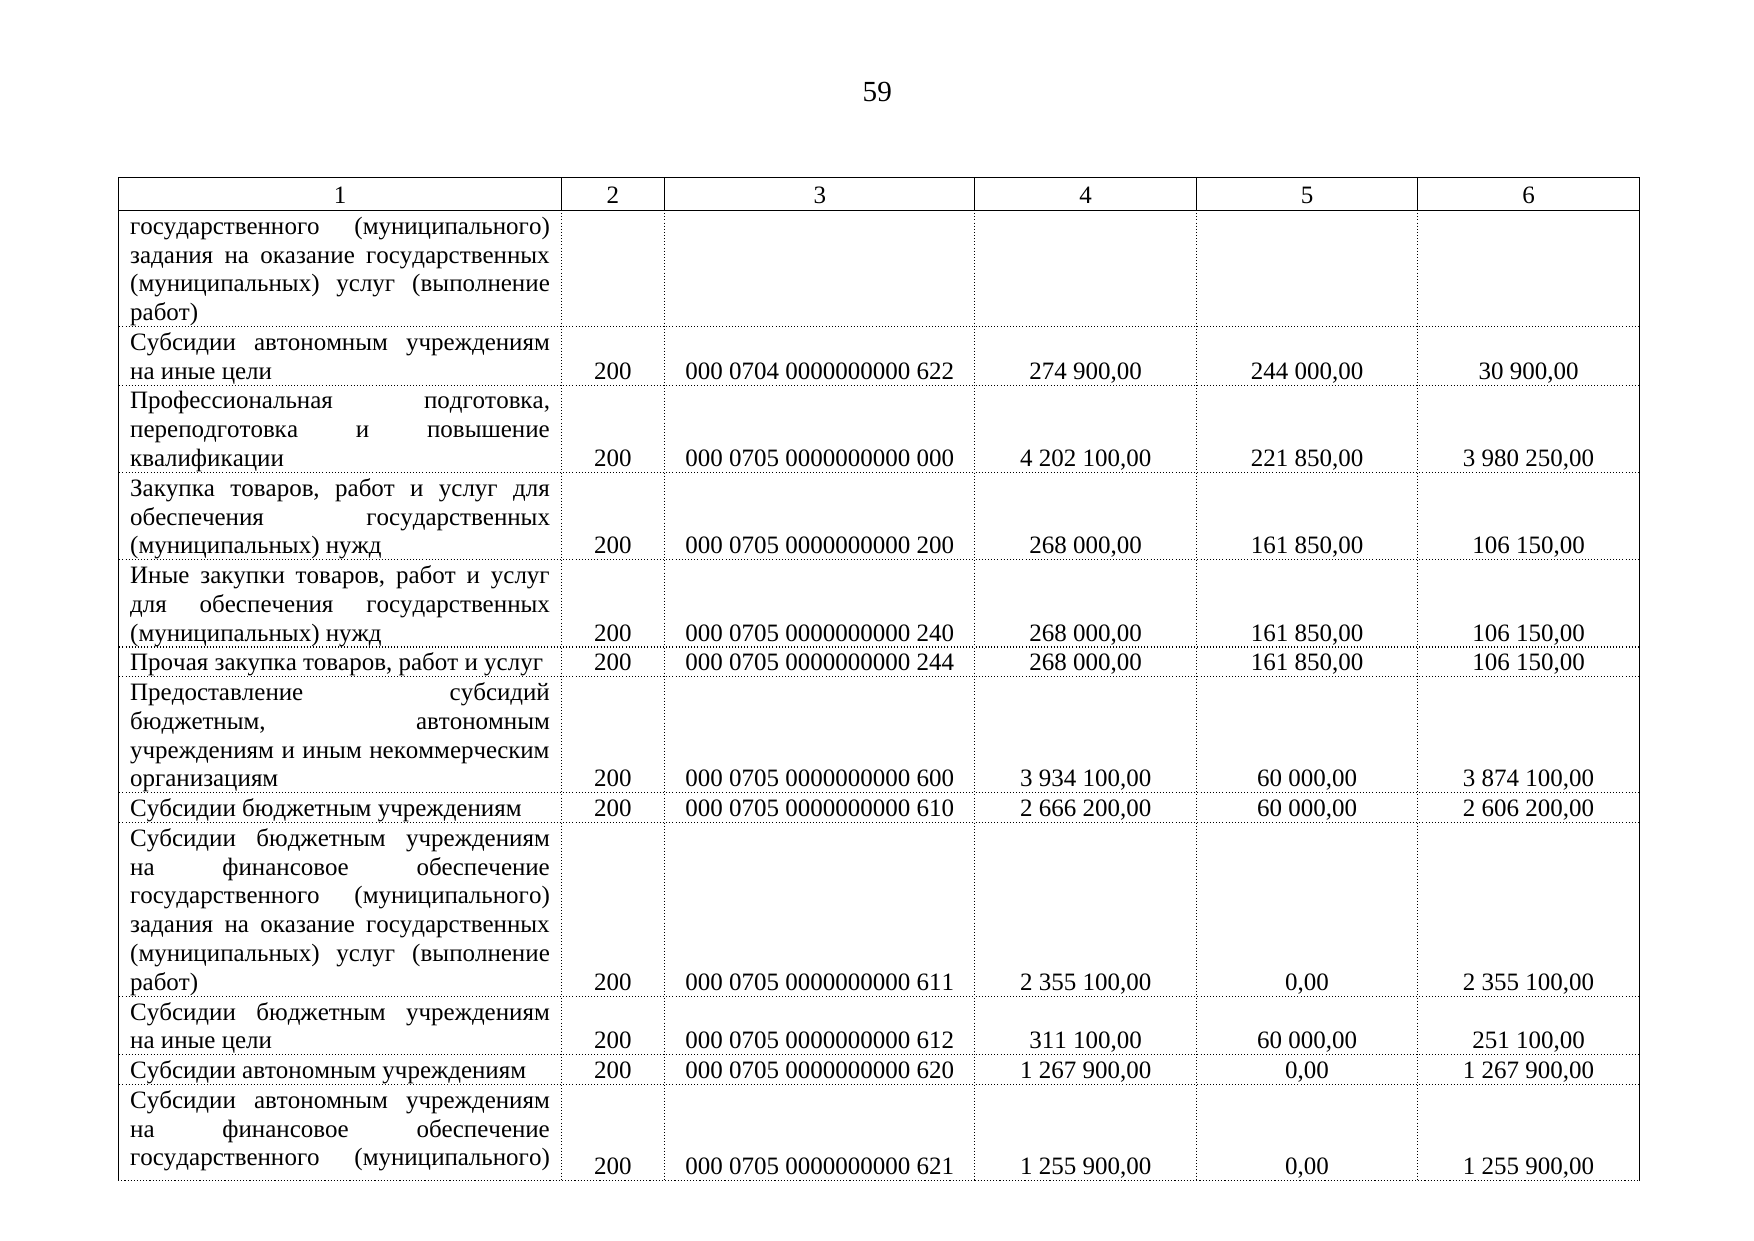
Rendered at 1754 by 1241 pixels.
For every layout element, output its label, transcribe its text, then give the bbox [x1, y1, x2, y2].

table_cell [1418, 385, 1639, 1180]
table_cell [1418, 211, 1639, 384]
table_header 2 [562, 178, 664, 210]
table_header 6 [1418, 178, 1639, 210]
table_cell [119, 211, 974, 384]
table_header 4 [975, 178, 1196, 210]
table_header 1 [119, 178, 561, 210]
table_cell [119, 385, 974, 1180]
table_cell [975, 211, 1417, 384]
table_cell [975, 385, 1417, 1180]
table_header 5 [1197, 178, 1417, 210]
table_header 3 [665, 178, 974, 210]
